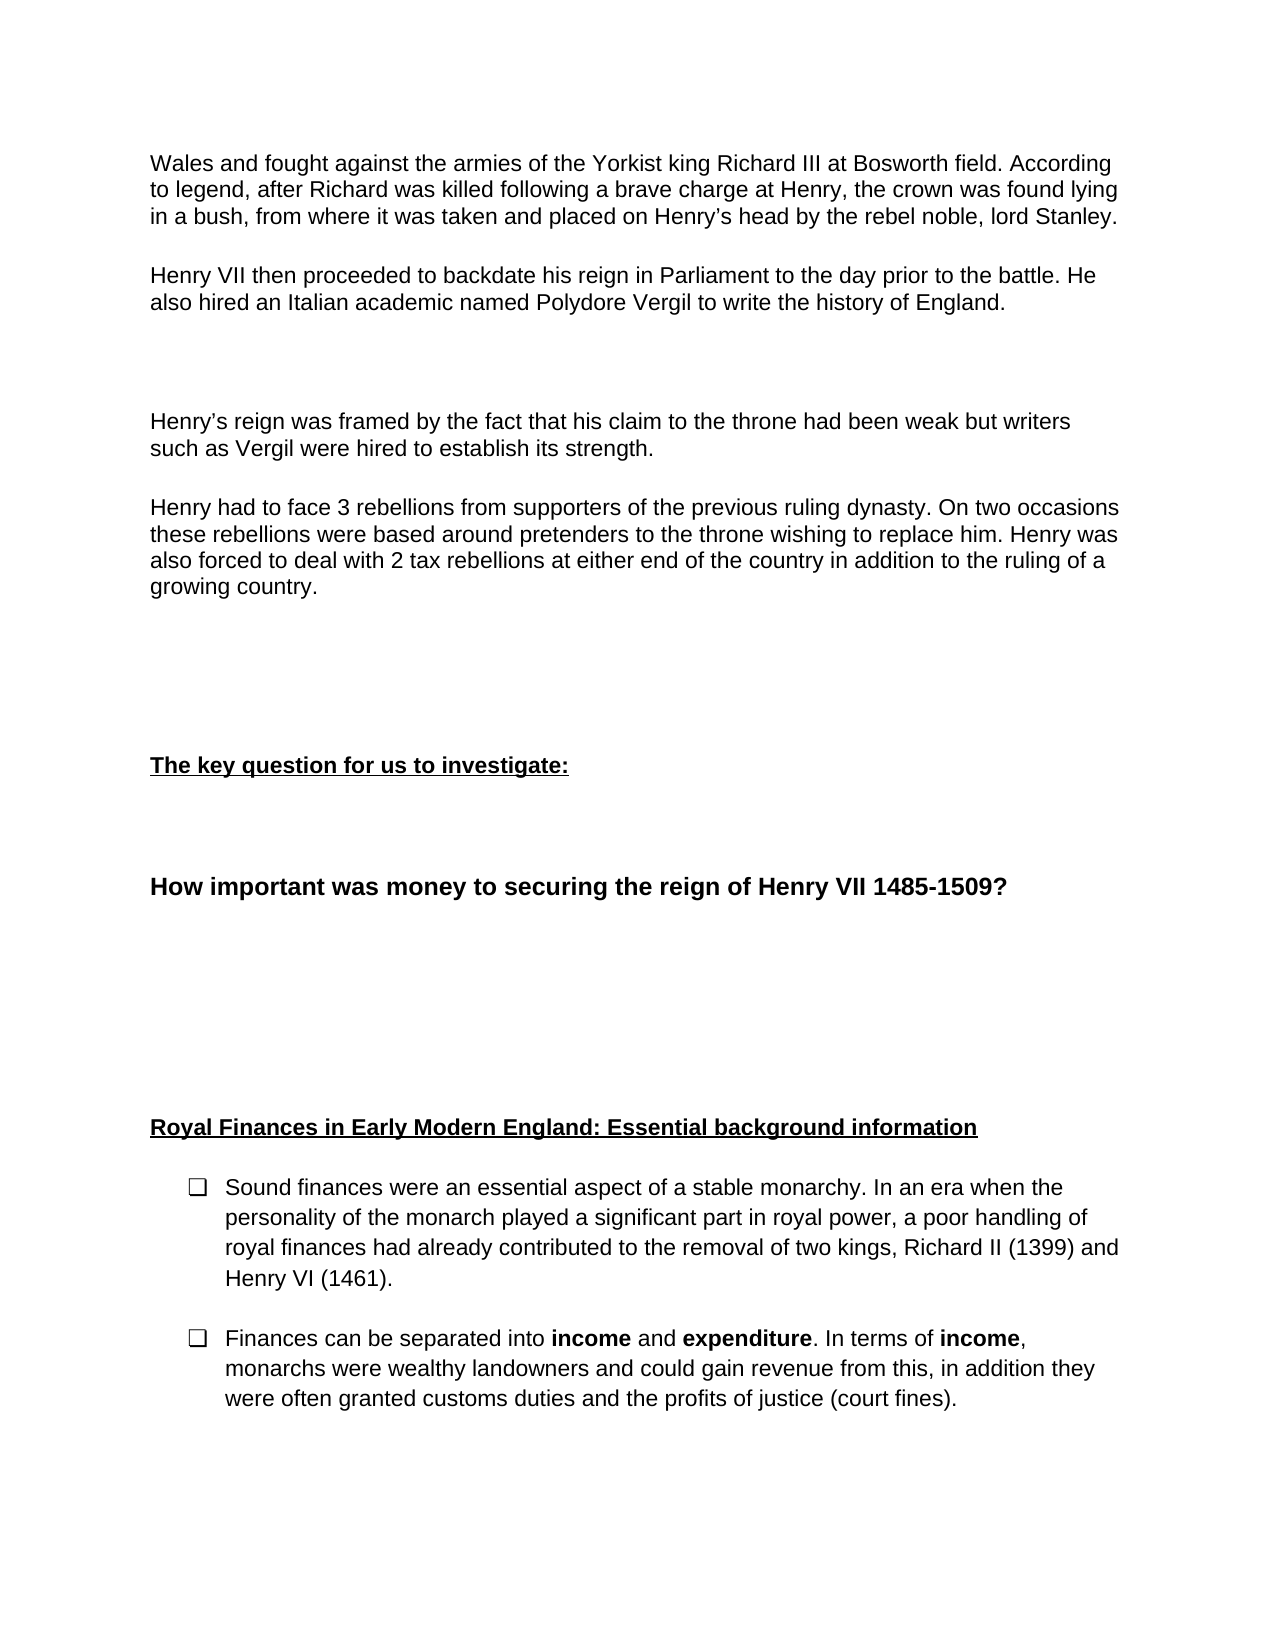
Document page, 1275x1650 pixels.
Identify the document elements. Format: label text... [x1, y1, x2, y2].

list Finances can be separated into income and expenditure. In terms of income, monarchs were wealthy landowners and could gain revenue from this, in addition they were often granted customs duties and the profits of justice (court fines). [187, 1325, 1125, 1412]
text How important was money to securing the reign of Henry VII 1485-1509? [150, 872, 1125, 900]
text Royal Finances in Early Modern England: Essential background information [150, 1113, 1125, 1140]
text Henry’s reign was framed by the fact that his claim to the throne had been weak but writers such as Vergil were hired to establish its strength. [150, 408, 1125, 461]
text Henry had to face 3 rebellions from supporters of the previous ruling dynasty. On two occasions these rebellions were based around pretenders to the throne wishing to replace him. Henry was also forced to deal with 2 tax rebellions at either end of the country in addition to the ruling of a growing country. [150, 494, 1125, 599]
text The key question for us to investigate: [150, 752, 1125, 779]
list Sound finances were an essential aspect of a stable monarchy. In an era when the personality of the monarch played a significant part in royal power, a poor handling of royal finances had already contributed to the removal of two kings, Richard II (1399) and Henry VI (1461). [187, 1174, 1125, 1291]
text Henry VII then proceeded to backdate his reign in Parliament to the day prior to the battle. He also hired an Italian academic named Polydore Vergil to write the history of England. [150, 262, 1125, 315]
